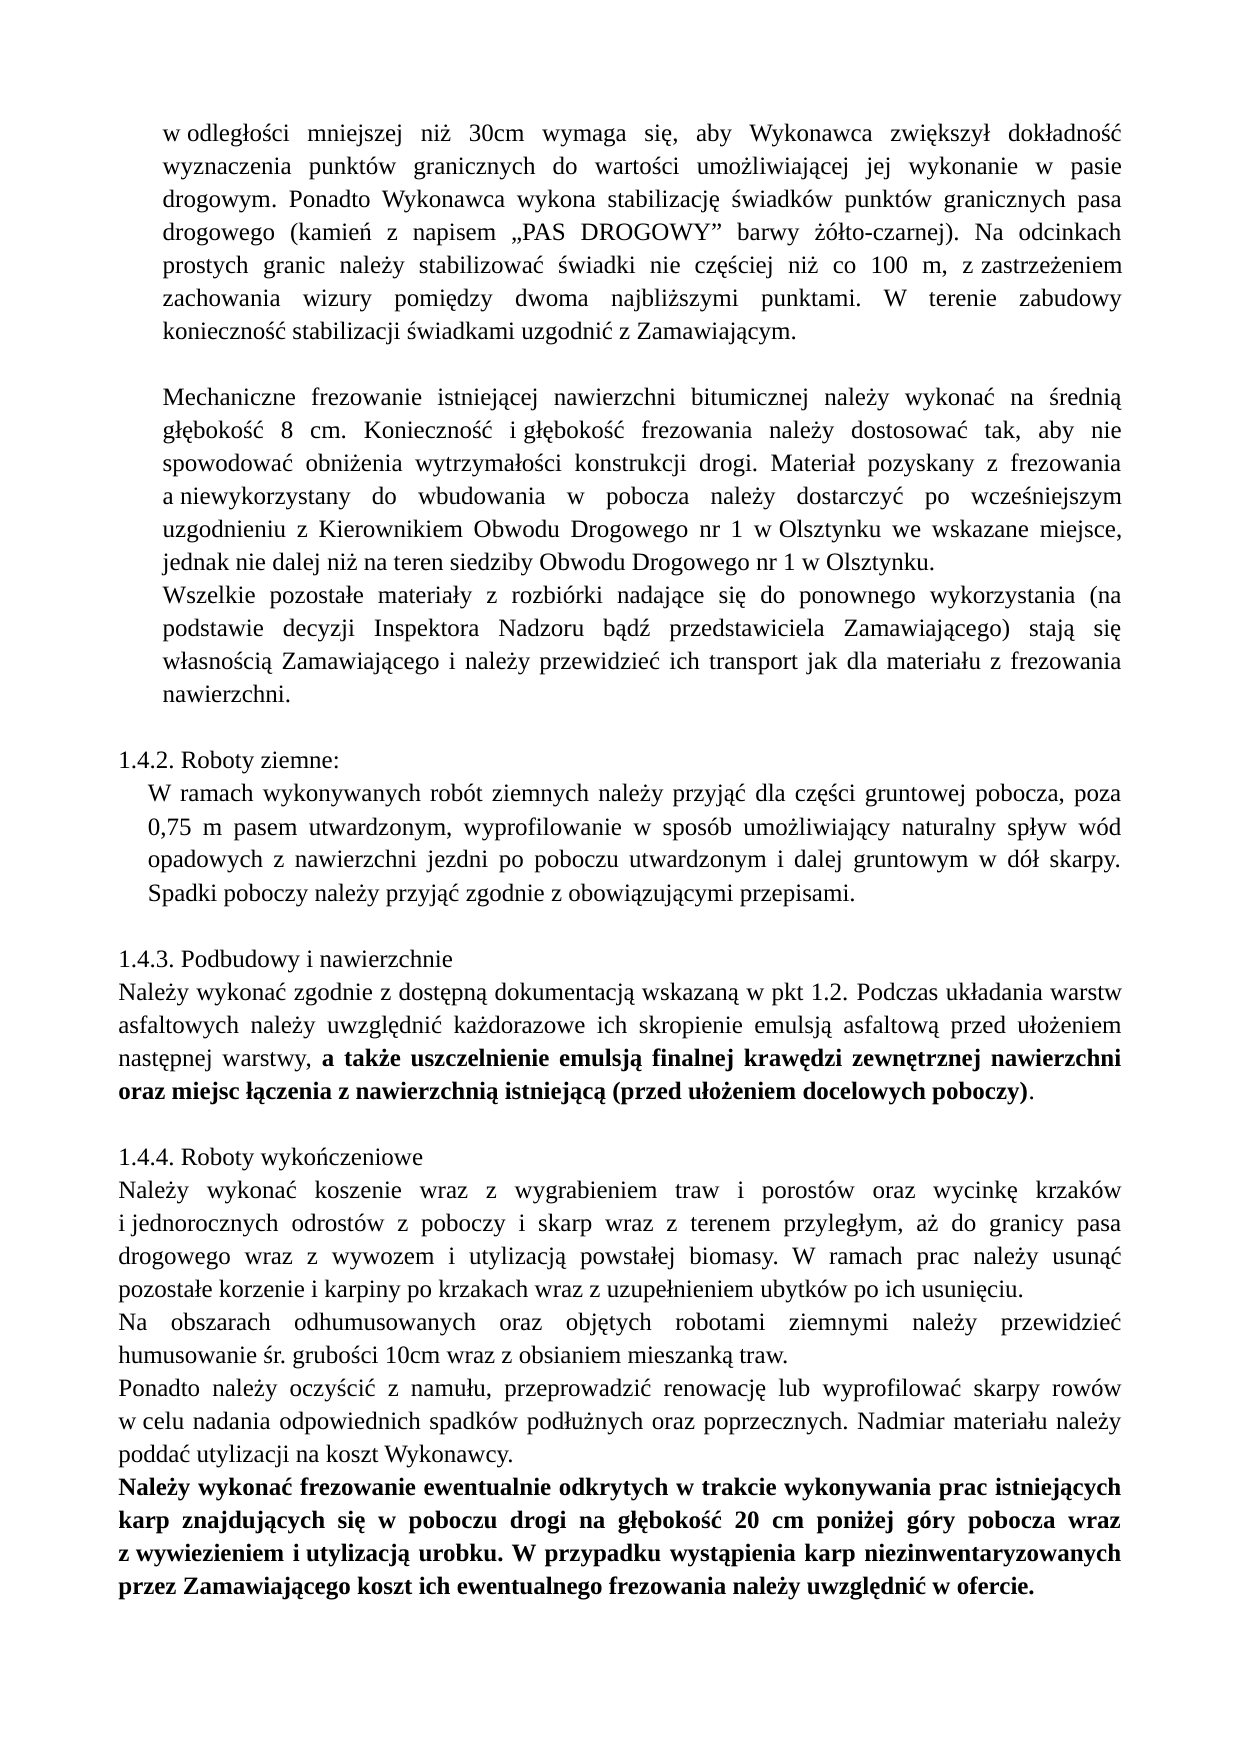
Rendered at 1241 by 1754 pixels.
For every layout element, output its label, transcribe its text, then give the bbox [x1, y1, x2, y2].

text 1.4.4. Roboty wykończeniowe [118, 1142, 1122, 1171]
text Należy wykonać koszenie wraz z wygrabieniem traw i porostów oraz wycinkę krzaków i jednorocznych odrostów z poboczy i skarp wraz z terenem przyległym, aż do granicy pasa drogowego wraz z wywozem i utylizacją powstałej biomasy. W ramach prac należy usunąć pozostałe korzenie i karpiny po krzakach wraz z uzupełnieniem ubytków po ich usunięciu. [118, 1175, 1122, 1303]
text 1.4.2. Roboty ziemne: [118, 746, 1122, 774]
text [162, 118, 1122, 345]
text Należy wykonać zgodnie z dostępną dokumentacją wskazaną w pkt 1.2. Podczas układania warstw asfaltowych należy uwzględnić każdorazowe ich skropienie emulsją asfaltową przed ułożeniem następnej warstwy, a także uszczelnienie emulsją finalnej krawędzi zewnętrznej nawierzchni oraz miejsc łączenia z nawierzchnią istniejącą (przed ułożeniem docelowych poboczy). [118, 977, 1122, 1104]
text Wszelkie pozostałe materiały z rozbiórki nadające się do ponownego wykorzystania (na podstawie decyzji Inspektora Nadzoru bądź przedstawiciela Zamawiającego) stają się własnością Zamawiającego i należy przewidzieć ich transport jak dla materiału z frezowania nawierzchni. [162, 580, 1122, 708]
text Mechaniczne frezowanie istniejącej nawierzchni bitumicznej należy wykonać na średnią głębokość 8 cm. Konieczność i głębokość frezowania należy dostosować tak, aby nie spowodować obniżenia wytrzymałości konstrukcji drogi. Materiał pozyskany z frezowania a niewykorzystany do wbudowania w pobocza należy dostarczyć po wcześniejszym uzgodnieniu z Kierownikiem Obwodu Drogowego nr 1 w Olsztynku we wskazane miejsce, jednak nie dalej niż na teren siedziby Obwodu Drogowego nr 1 w Olsztynku. [162, 382, 1122, 576]
text Na obszarach odhumusowanych oraz objętych robotami ziemnymi należy przewidzieć humusowanie śr. grubości 10cm wraz z obsianiem mieszanką traw. [118, 1307, 1122, 1369]
text Należy wykonać frezowanie ewentualnie odkrytych w trakcie wykonywania prac istniejących karp znajdujących się w poboczu drogi na głębokość 20 cm poniżej góry pobocza wraz z wywiezieniem i utylizacją urobku. W przypadku wystąpienia karp niezinwentaryzowanych przez Zamawiającego koszt ich ewentualnego frezowania należy uwzględnić w ofercie. [118, 1472, 1122, 1600]
text W ramach wykonywanych robót ziemnych należy przyjąć dla części gruntowej pobocza, poza 0,75 m pasem utwardzonym, wyprofilowanie w sposób umożliwiający naturalny spływ wód opadowych z nawierzchni jezdni po poboczu utwardzonym i dalej gruntowym w dół skarpy. Spadki poboczy należy przyjąć zgodnie z obowiązującymi przepisami. [148, 778, 1122, 906]
text 1.4.3. Podbudowy i nawierzchnie [118, 944, 1122, 972]
text Ponadto należy oczyścić z namułu, przeprowadzić renowację lub wyprofilować skarpy rowów w celu nadania odpowiednich spadków podłużnych oraz poprzecznych. Nadmiar materiału należy poddać utylizacji na koszt Wykonawcy. [118, 1373, 1122, 1468]
